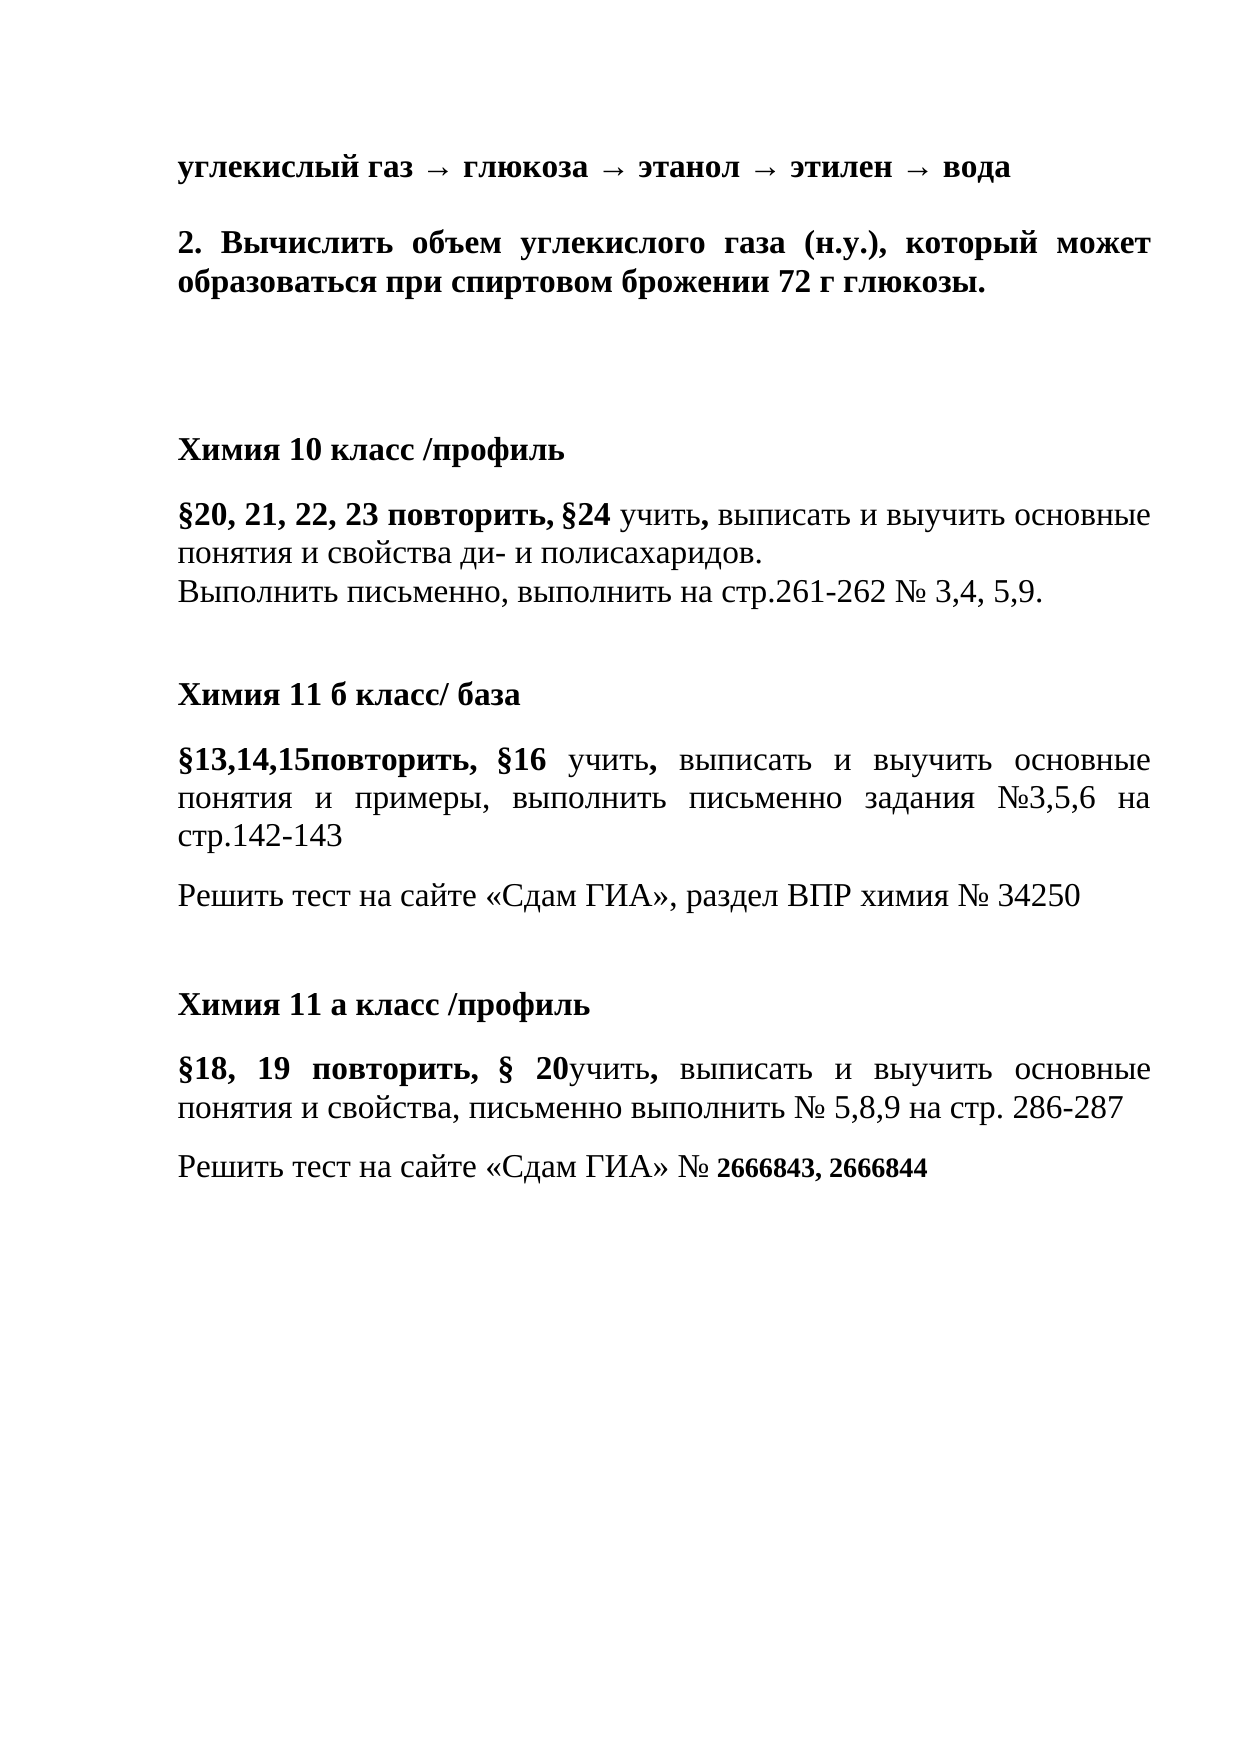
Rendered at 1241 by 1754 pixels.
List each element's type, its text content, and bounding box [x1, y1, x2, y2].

text §18, 19 повторить, § 20учить, выписать и выучить основные понятия и свойства, письменно выполнить № 5,8,9 на стр. 286-287 [177, 1049, 1152, 1125]
text Выполнить письменно, выполнить на стр.261-262 № 3,4, 5,9. [177, 571, 1152, 609]
text Химия 11 а класс /профиль [177, 984, 1152, 1022]
text Химия 10 класс /профиль [177, 429, 1152, 468]
subtitle Решить тест на сайте «Сдам ГИА» № 2666843, 2666844 [177, 1146, 1152, 1184]
text Химия 11 б класс/ база [177, 674, 1152, 712]
text углекислый газ → глюкоза → этанол → этилен → вода [177, 146, 1152, 184]
text §20, 21, 22, 23 повторить, §24 учить, выписать и выучить основные понятия и свойства ди- и полисахаридов. [177, 494, 1152, 571]
subtitle Решить тест на сайте «Сдам ГИА», раздел ВПР химия № 34250 [177, 875, 1152, 913]
text 2. Вычислить объем углекислого газа (н.у.), который может образоваться при спиртовом брожении 72 г глюкозы. [177, 223, 1152, 299]
text §13,14,15повторить, §16 учить, выписать и выучить основные понятия и примеры, выполнить письменно задания №3,5,6 на стр.142-143 [177, 739, 1152, 854]
